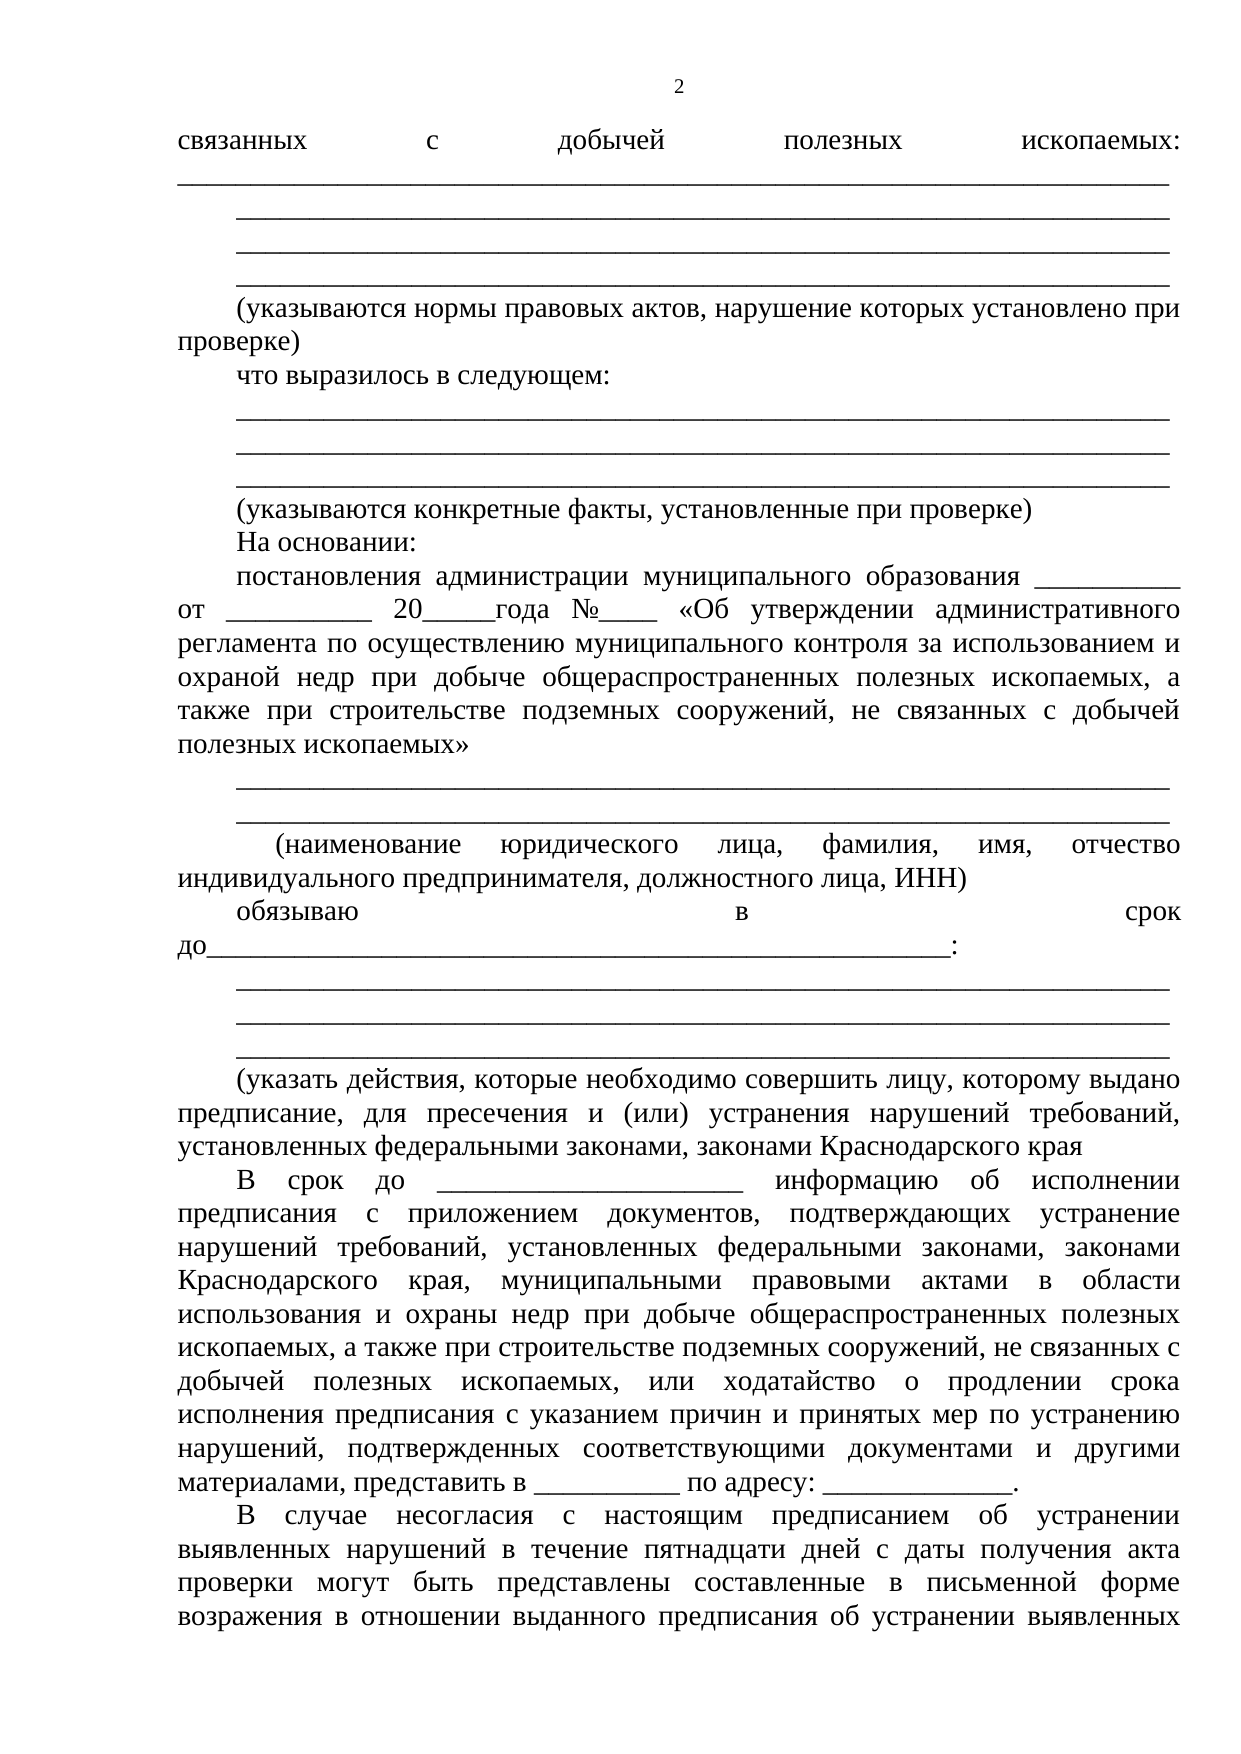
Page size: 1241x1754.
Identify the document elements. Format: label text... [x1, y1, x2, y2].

text обязываю в срок до___________________________________________________: [177, 893, 1181, 961]
text (указать действия, которые необходимо совершить лицу, которому выдано предписание, для пресечения и (или) устранения нарушений требований, установленных федеральными законами, законами Краснодарского края [177, 1061, 1181, 1162]
text (наименование юридического лица, фамилия, имя, отчество индивидуального предпринимателя, должностного лица, ИНН) [177, 826, 1181, 893]
text ________________________________________________________________ [177, 1028, 1181, 1061]
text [177, 122, 1181, 189]
text (указываются конкретные факты, установленные при проверке) [177, 491, 1181, 524]
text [177, 1497, 1181, 1631]
text В срок до _____________________ информацию об исполнении предписания с приложением документов, подтверждающих устранение нарушений требований, установленных федеральными законами, законами Краснодарского края, муниципальными правовыми актами в области использования и охраны недр при добыче общераспространенных полезных ископаемых, а также при строительстве подземных сооружений, не связанных с добычей полезных ископаемых, или ходатайство о продлении срока исполнения предписания с указанием причин и принятых мер по устранению нарушений, подтвержденных соответствующими документами и другими материалами, представить в __________ по адресу: _____________. [177, 1162, 1181, 1497]
text ________________________________________________________________ [177, 457, 1181, 491]
text ________________________________________________________________ [177, 223, 1181, 256]
text постановления администрации муниципального образования __________ от __________ 20_____года №____ «Об утверждении административного регламента по осуществлению муниципального контроля за использованием и охраной недр при добыче общераспространенных полезных ископаемых, а также при строительстве подземных сооружений, не связанных с добычей полезных ископаемых» [177, 558, 1181, 759]
text ________________________________________________________________ [177, 424, 1181, 457]
text ________________________________________________________________ [177, 189, 1181, 223]
text ________________________________________________________________ [177, 256, 1181, 290]
text ________________________________________________________________ [177, 994, 1181, 1028]
text (указываются нормы правовых актов, нарушение которых установлено при проверке) [177, 290, 1181, 357]
text ________________________________________________________________ [177, 793, 1181, 826]
text что выразилось в следующем: [177, 357, 1181, 390]
text ________________________________________________________________ [177, 759, 1181, 793]
text ________________________________________________________________ [177, 961, 1181, 994]
text ________________________________________________________________ [177, 390, 1181, 424]
text На основании: [177, 524, 1181, 558]
